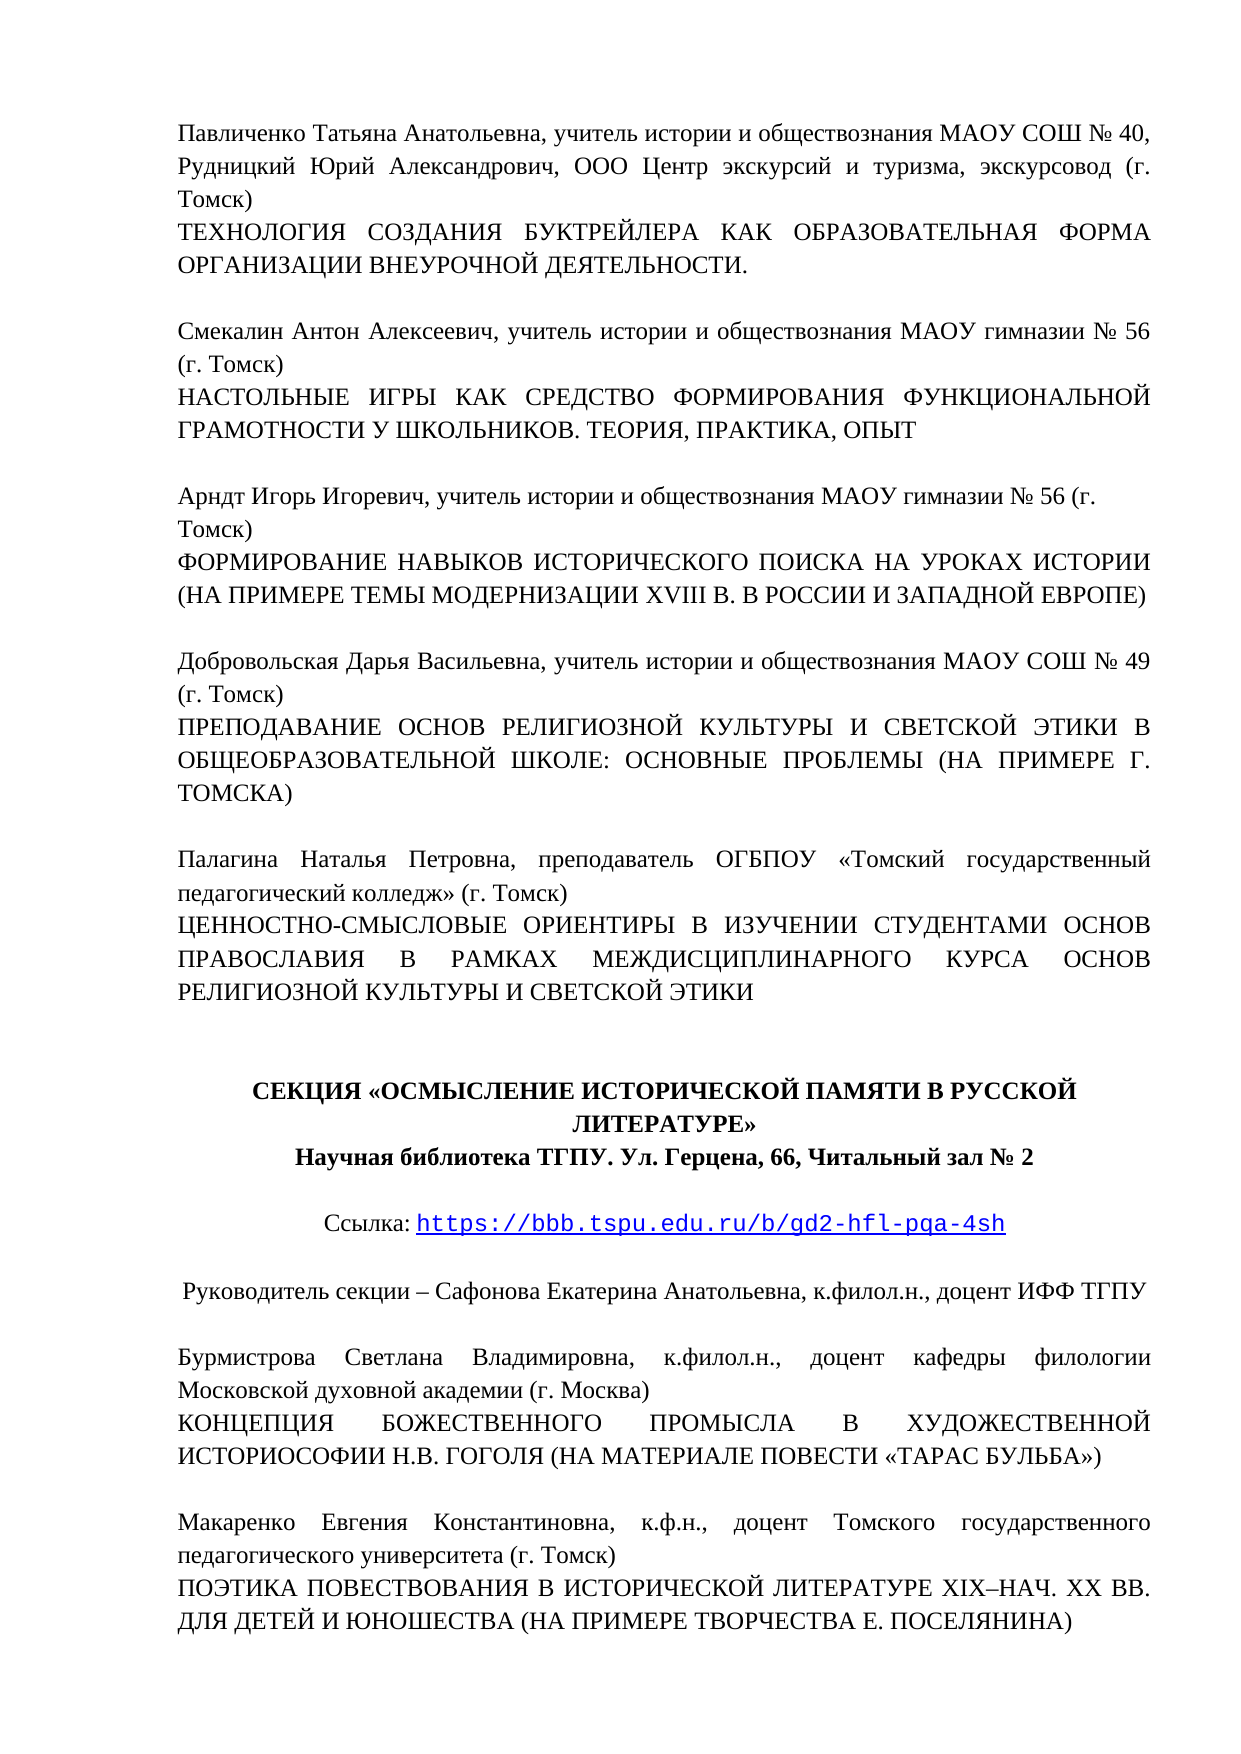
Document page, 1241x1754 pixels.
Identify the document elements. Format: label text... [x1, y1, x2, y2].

text НАСТОЛЬНЫЕ ИГРЫ КАК СРЕДСТВО ФОРМИРОВАНИЯ ФУНКЦИОНАЛЬНОЙ ГРАМОТНОСТИ У ШКОЛЬНИКОВ. ТЕОРИЯ, ПРАКТИКА, ОПЫТ [177, 382, 1152, 444]
text Смекалин Антон Алексеевич, учитель истории и обществознания МАОУ гимназии № 56 (г. Томск) [177, 316, 1152, 378]
text Добровольская Дарья Васильевна, учитель истории и обществознания МАОУ СОШ № 49 (г. Томск) [177, 646, 1152, 708]
text Палагина Наталья Петровна, преподаватель ОГБПОУ «Томский государственный педагогический колледж» (г. Томск) [177, 844, 1152, 906]
text Павличенко Татьяна Анатольевна, учитель истории и обществознания МАОУ СОШ № 40, Рудницкий Юрий Александрович, ООО Центр экскурсий и туризма, экскурсовод (г. Томск) [177, 118, 1152, 213]
text СЕКЦИЯ «ОСМЫСЛЕНИЕ ИСТОРИЧЕСКОЙ ПАМЯТИ В РУССКОЙ ЛИТЕРАТУРЕ» [177, 1076, 1152, 1137]
text Бурмистрова Светлана Владимировна, к.филол.н., доцент кафедры филологии Московской духовной академии (г. Москва) [177, 1342, 1152, 1404]
text ПРЕПОДАВАНИЕ ОСНОВ РЕЛИГИОЗНОЙ КУЛЬТУРЫ И СВЕТСКОЙ ЭТИКИ В ОБЩЕОБРАЗОВАТЕЛЬНОЙ ШКОЛЕ: ОСНОВНЫЕ ПРОБЛЕМЫ (НА ПРИМЕРЕ Г. ТОМСКА) [177, 712, 1152, 807]
text Макаренко Евгения Константиновна, к.ф.н., доцент Томского государственного педагогического университета (г. Томск) [177, 1507, 1152, 1569]
text ТЕХНОЛОГИЯ СОЗДАНИЯ БУКТРЕЙЛЕРА КАК ОБРАЗОВАТЕЛЬНАЯ ФОРМА ОРГАНИЗАЦИИ ВНЕУРОЧНОЙ ДЕЯТЕЛЬНОСТИ. [177, 217, 1152, 279]
text Арндт Игорь Игоревич, учитель истории и обществознания МАОУ гимназии № 56 (г. Томск) [177, 481, 1152, 543]
text ФОРМИРОВАНИЕ НАВЫКОВ ИСТОРИЧЕСКОГО ПОИСКА НА УРОКАХ ИСТОРИИ (НА ПРИМЕРЕ ТЕМЫ МОДЕРНИЗАЦИИ XVIII В. В РОССИИ И ЗАПАДНОЙ ЕВРОПЕ) [177, 547, 1152, 609]
text Научная библиотека ТГПУ. Ул. Герцена, 66, Читальный зал № 2 [177, 1142, 1152, 1171]
text ПОЭТИКА ПОВЕСТВОВАНИЯ В ИСТОРИЧЕСКОЙ ЛИТЕРАТУРЕ ХIХ–НАЧ. ХХ ВВ. ДЛЯ ДЕТЕЙ И ЮНОШЕСТВА (НА ПРИМЕРЕ ТВОРЧЕСТВА Е. ПОСЕЛЯНИНА) [177, 1573, 1152, 1635]
text Руководитель секции – Сафонова Екатерина Анатольевна, к.филол.н., доцент ИФФ ТГПУ [177, 1276, 1152, 1304]
text КОНЦЕПЦИЯ БОЖЕСТВЕННОГО ПРОМЫСЛА В ХУДОЖЕСТВЕННОЙ ИСТОРИОСОФИИ Н.В. ГОГОЛЯ (НА МАТЕРИАЛЕ ПОВЕСТИ «ТАРАС БУЛЬБА») [177, 1408, 1152, 1470]
text ЦЕННОСТНО-СМЫСЛОВЫЕ ОРИЕНТИРЫ В ИЗУЧЕНИИ СТУДЕНТАМИ ОСНОВ ПРАВОСЛАВИЯ В РАМКАХ МЕЖДИСЦИПЛИНАРНОГО КУРСА ОСНОВ РЕЛИГИОЗНОЙ КУЛЬТУРЫ И СВЕТСКОЙ ЭТИКИ [177, 911, 1152, 1005]
text Ссылка: https://bbb.tspu.edu.ru/b/gd2-hfl-pqa-4sh [177, 1208, 1152, 1238]
